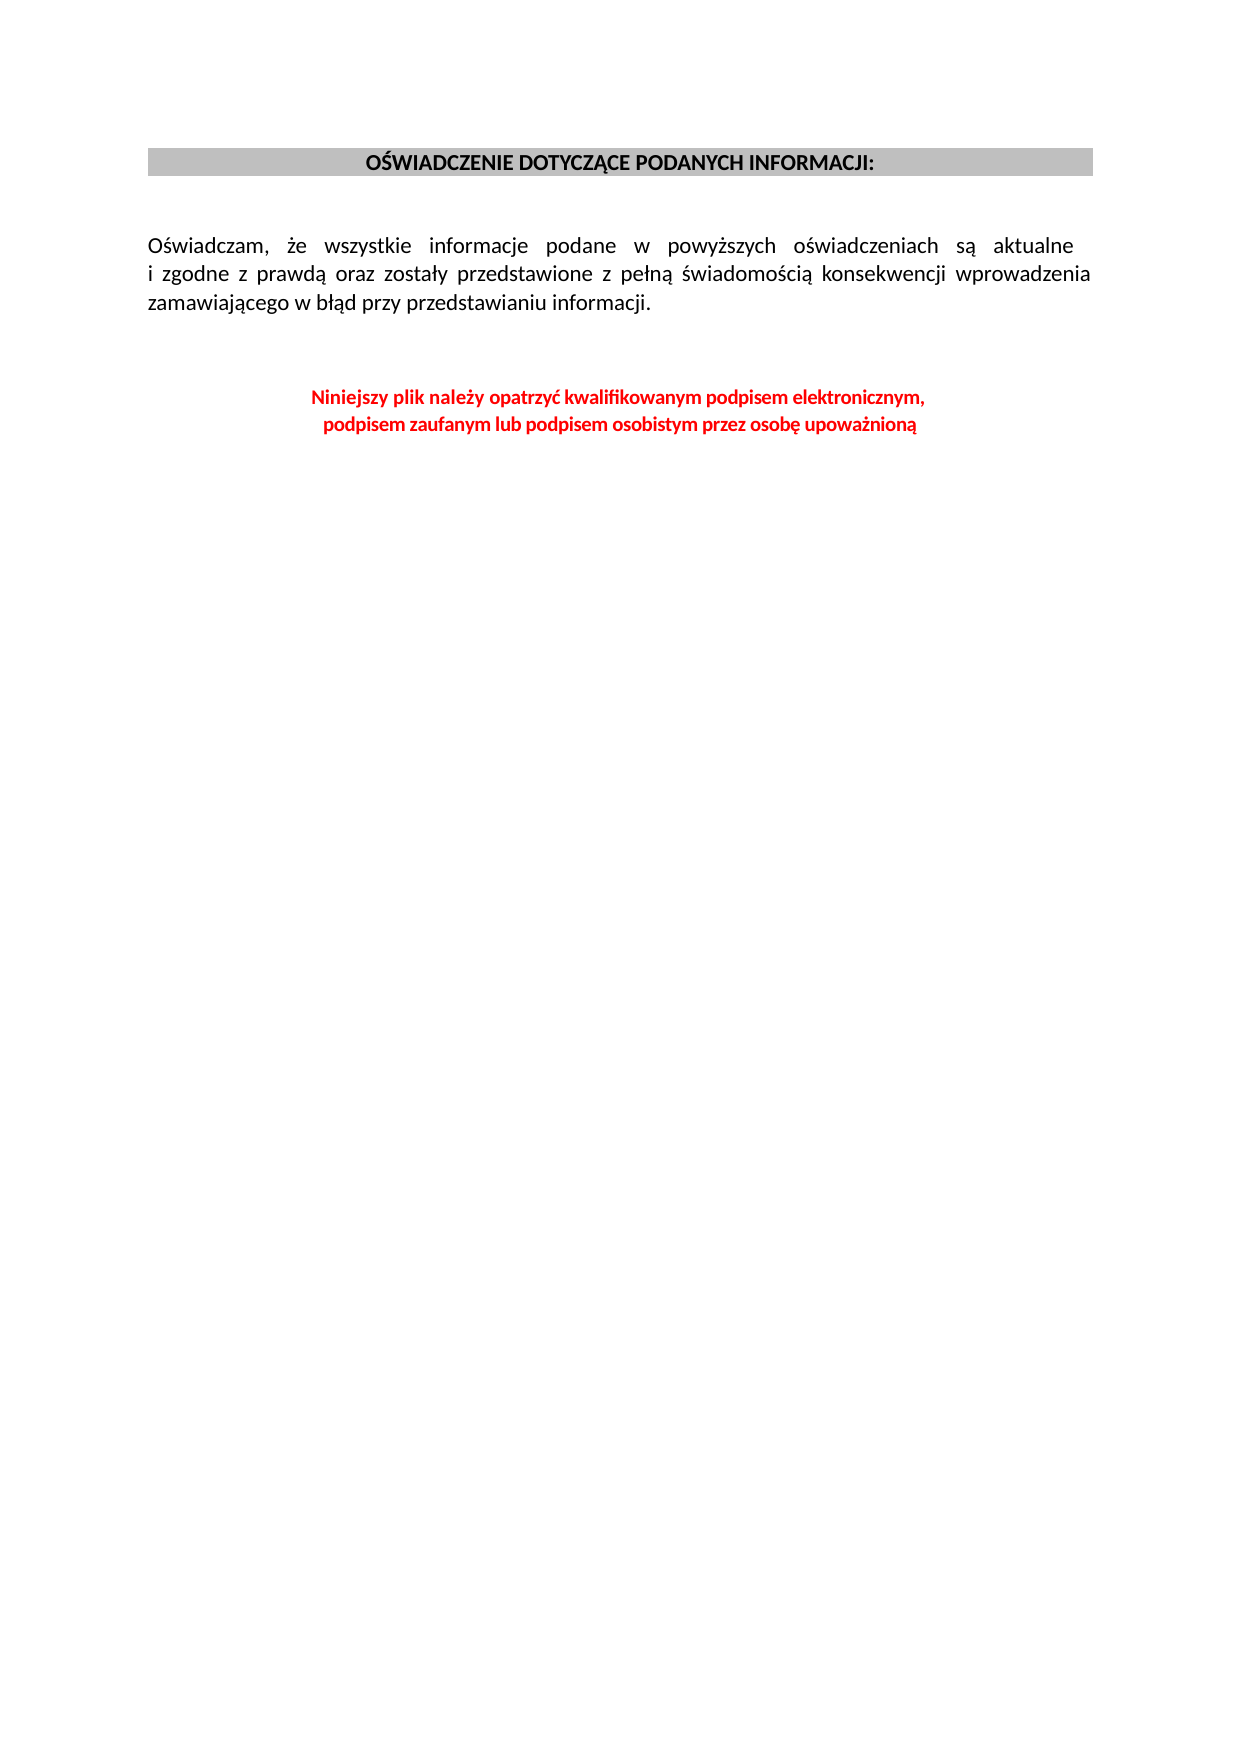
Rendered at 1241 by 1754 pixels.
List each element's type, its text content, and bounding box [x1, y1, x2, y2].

text OŚWIADCZENIE DOTYCZĄCE PODANYCH INFORMACJI: [148, 148, 1093, 176]
text Oświadczam, że wszystkie informacje podane w powyższych oświadczeniach są aktualne i zgodne z prawdą oraz zostały przedstawione z pełną świadomością konsekwencji wprowadzenia zamawiającego w błąd przy przedstawianiu informacji. [148, 232, 1093, 316]
text Niniejszy plik należy opatrzyć kwalifikowanym podpisem elektronicznym, podpisem zaufanym lub podpisem osobistym przez osobę upoważnioną [148, 384, 1093, 437]
